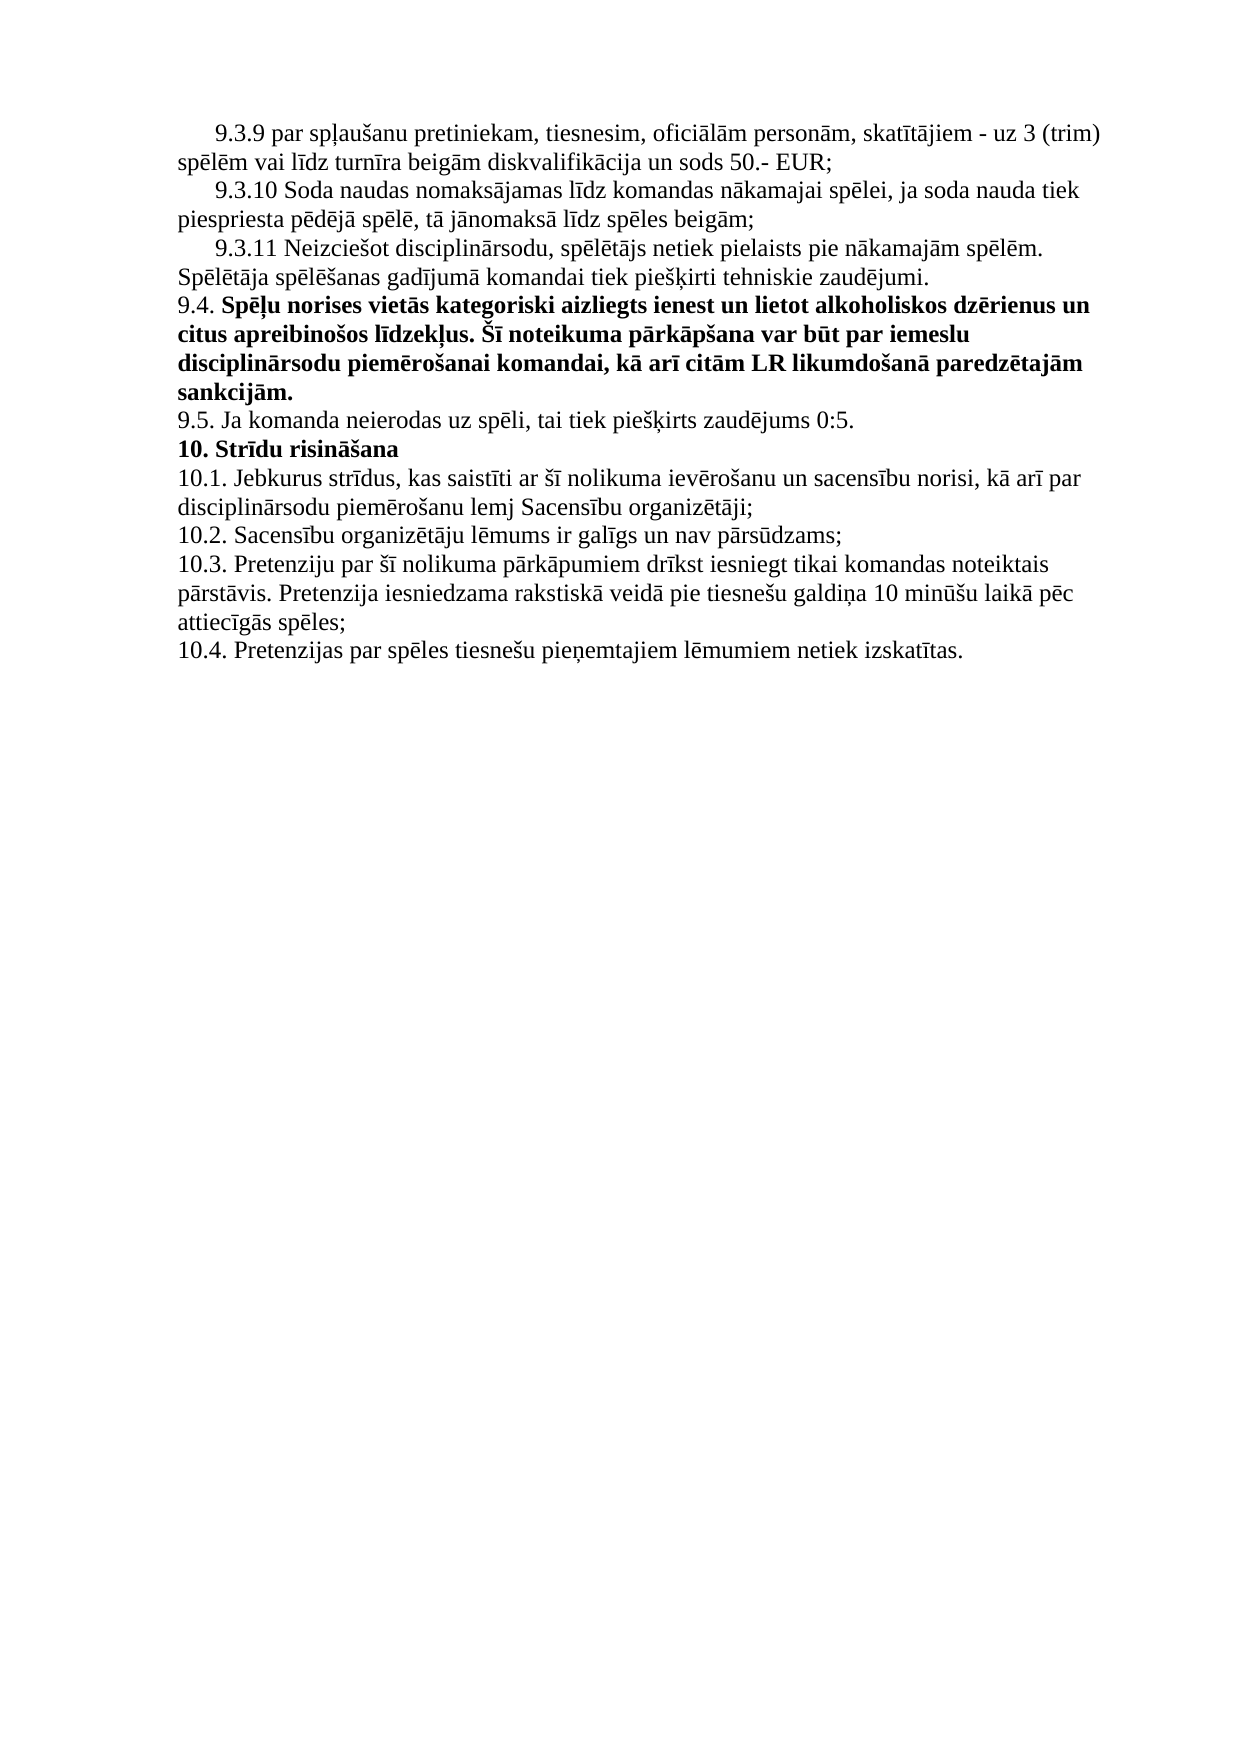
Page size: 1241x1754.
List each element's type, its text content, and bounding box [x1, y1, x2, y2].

text 9.4. Spēļu norises vietās kategoriski aizliegts ienest un lietot alkoholiskos dzērienus un citus apreibinošos līdzekļus. Šī noteikuma pārkāpšana var būt par iemeslu disciplinārsodu piemērošanai komandai, kā arī citām LR likumdošanā paredzētajām sankcijām. 9.5. Ja komanda neierodas uz spēli, tai tiek piešķirts zaudējums 0:5. [177, 291, 1122, 434]
text 10.1. Jebkurus strīdus, kas saistīti ar šī nolikuma ievērošanu un sacensību norisi, kā arī par disciplinārsodu piemērošanu lemj Sacensību organizētāji; [177, 463, 1122, 521]
text 10.3. Pretenziju par šī nolikuma pārkāpumiem drīkst iesniegt tikai komandas noteiktais pārstāvis. Pretenzija iesniedzama rakstiskā veidā pie tiesnešu galdiņa 10 minūšu laikā pēc attiecīgās spēles; [177, 549, 1122, 636]
text 10.2. Sacensību organizētāju lēmums ir galīgs un nav pārsūdzams; [177, 521, 1122, 549]
text 9.3.10 Soda naudas nomaksājamas līdz komandas nākamajai spēlei, ja soda nauda tiek piespriesta pēdējā spēlē, tā jānomaksā līdz spēles beigām; [177, 176, 1122, 233]
text 9.3.9 par spļaušanu pretiniekam, tiesnesim, oficiālām personām, skatītājiem - uz 3 (trim) spēlēm vai līdz turnīra beigām diskvalifikācija un sods 50.- EUR; [177, 118, 1122, 176]
text 10. Strīdu risināšana [177, 434, 1122, 463]
text 10.4. Pretenzijas par spēles tiesnešu pieņemtajiem lēmumiem netiek izskatītas. [177, 636, 1122, 664]
text 9.3.11 Neizciešot disciplinārsodu, spēlētājs netiek pielaists pie nākamajām spēlēm. Spēlētāja spēlēšanas gadījumā komandai tiek piešķirti tehniskie zaudējumi. [177, 233, 1122, 291]
